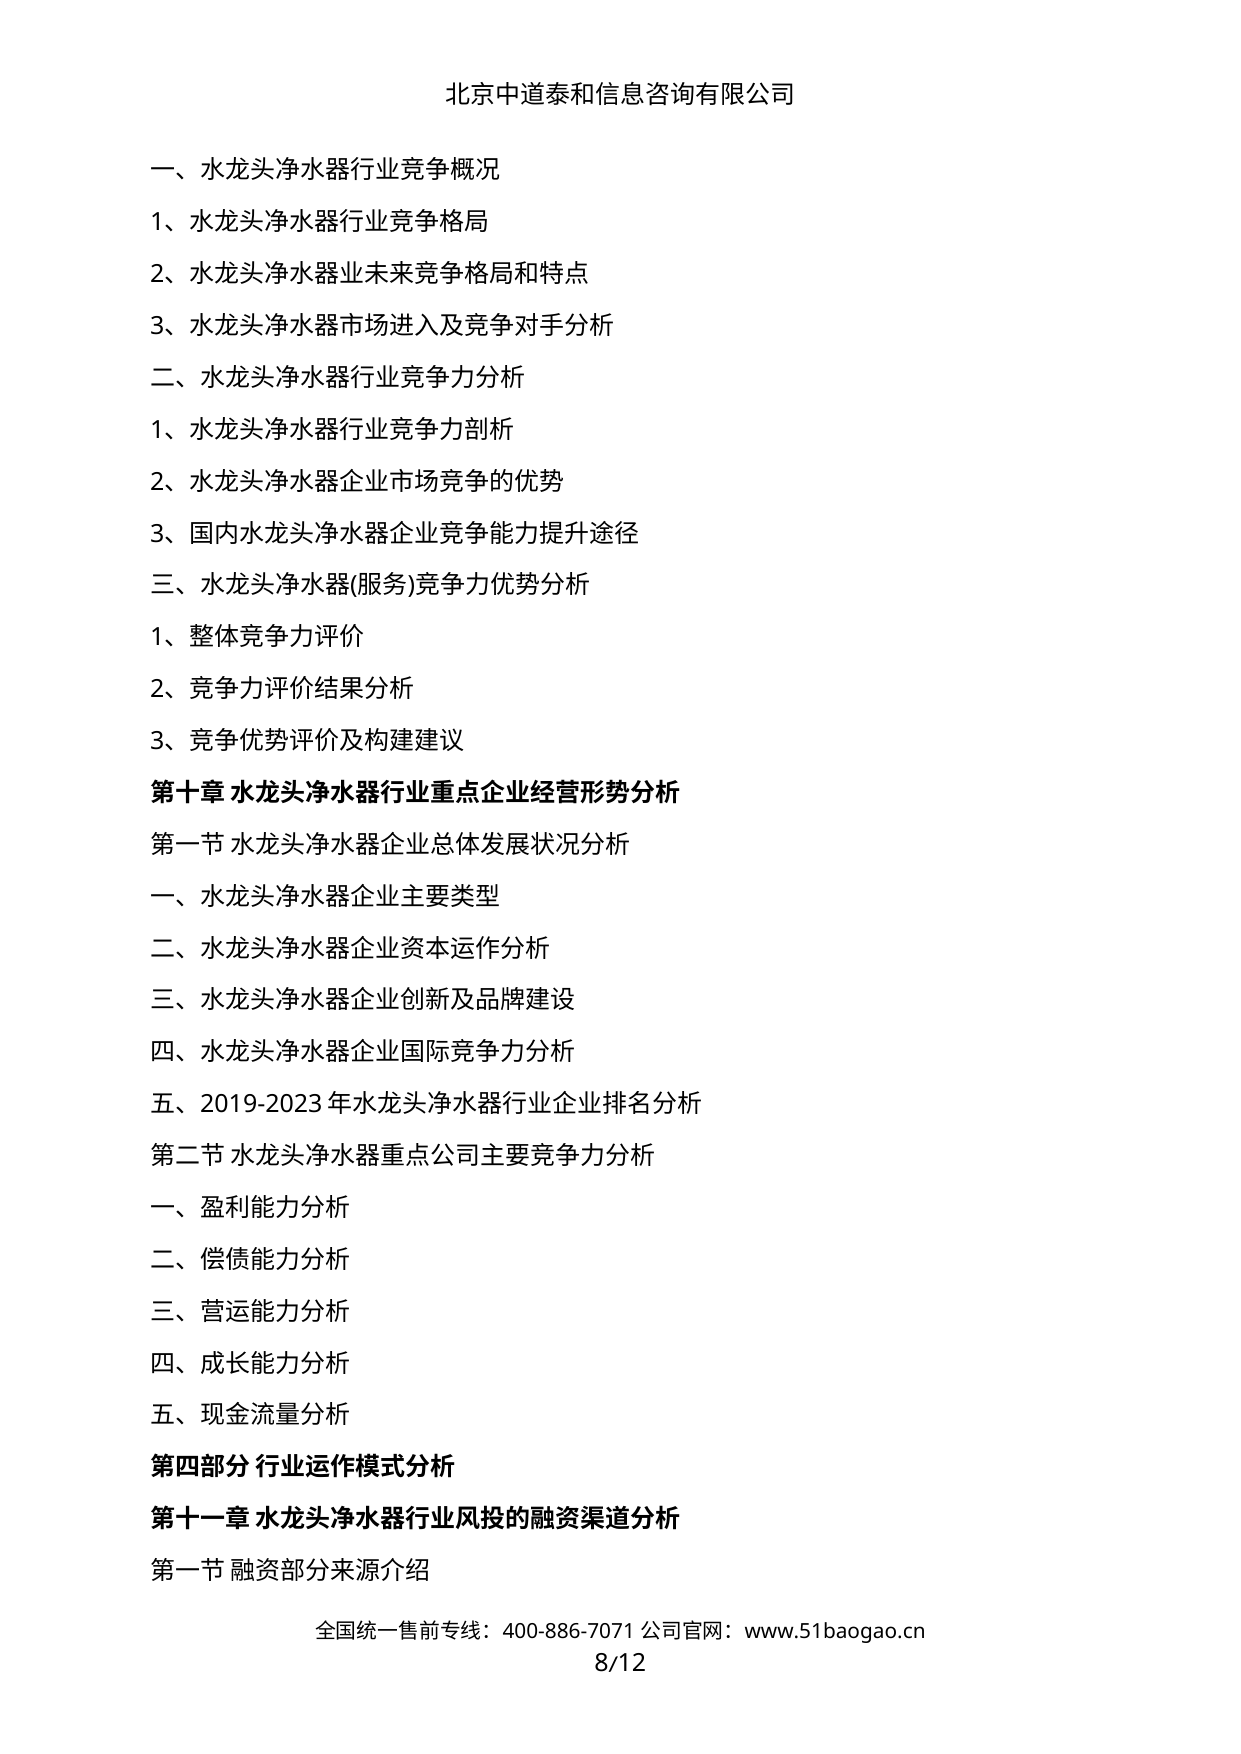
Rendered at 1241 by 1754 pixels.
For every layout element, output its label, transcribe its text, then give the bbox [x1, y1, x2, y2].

text 第一节 水龙头净水器企业总体发展状况分析 [150, 824, 1090, 861]
text 五、现金流量分析 [150, 1395, 1090, 1431]
text 一、水龙头净水器企业主要类型 [150, 876, 1090, 912]
text 2、水龙头净水器业未来竞争格局和特点 [150, 254, 1090, 290]
text 四、水龙头净水器企业国际竞争力分析 [150, 1032, 1090, 1068]
text 三、营运能力分析 [150, 1291, 1090, 1327]
text 一、水龙头净水器行业竞争概况 [150, 150, 1090, 186]
text 1、水龙头净水器行业竞争格局 [150, 202, 1090, 238]
text 四、成长能力分析 [150, 1343, 1090, 1379]
text 第二节 水龙头净水器重点公司主要竞争力分析 [150, 1136, 1090, 1172]
text 五、2019-2023年水龙头净水器行业企业排名分析 [150, 1084, 1090, 1120]
text 2、竞争力评价结果分析 [150, 669, 1090, 705]
text 第十章 水龙头净水器行业重点企业经营形势分析 [150, 772, 1090, 809]
text 3、水龙头净水器市场进入及竞争对手分析 [150, 306, 1090, 342]
text 3、竞争优势评价及构建建议 [150, 721, 1090, 757]
text 三、水龙头净水器企业创新及品牌建设 [150, 980, 1090, 1016]
text 3、国内水龙头净水器企业竞争能力提升途径 [150, 513, 1090, 549]
text 第四部分 行业运作模式分析 [150, 1447, 1090, 1483]
text 一、盈利能力分析 [150, 1187, 1090, 1224]
text 二、水龙头净水器企业资本运作分析 [150, 928, 1090, 964]
text 二、水龙头净水器行业竞争力分析 [150, 357, 1090, 394]
text 1、整体竞争力评价 [150, 617, 1090, 653]
text 三、水龙头净水器(服务)竞争力优势分析 [150, 565, 1090, 601]
text 第一节 融资部分来源介绍 [150, 1551, 1090, 1587]
text 1、水龙头净水器行业竞争力剖析 [150, 409, 1090, 446]
text 二、偿债能力分析 [150, 1239, 1090, 1276]
text 2、水龙头净水器企业市场竞争的优势 [150, 461, 1090, 497]
text 第十一章 水龙头净水器行业风投的融资渠道分析 [150, 1499, 1090, 1535]
